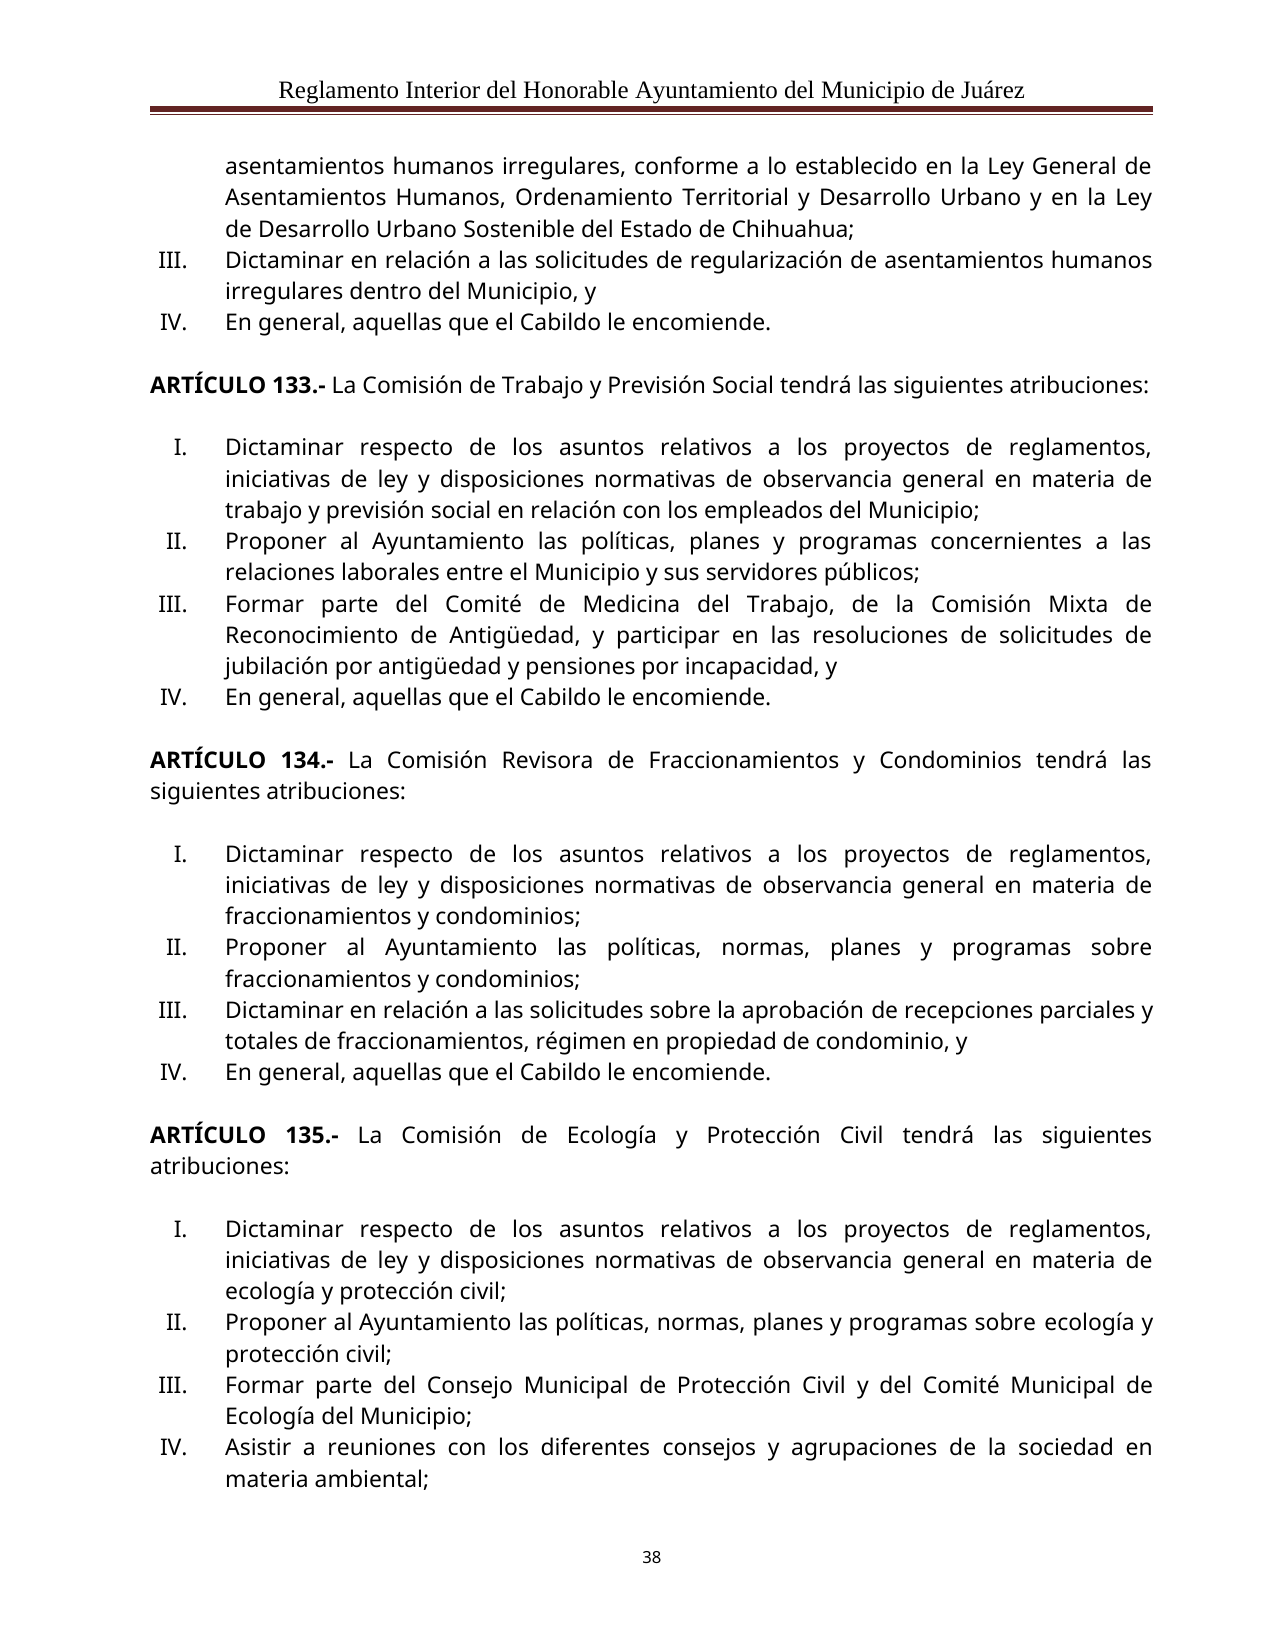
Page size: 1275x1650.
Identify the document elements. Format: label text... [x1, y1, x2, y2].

text ARTÍCULO 134.- La Comisión Revisora de Fraccionamientos y Condominios tendrá las siguientes atribuciones: [150, 744, 1153, 806]
list En general, aquellas que el Cabildo le encomiende. [187, 681, 1153, 712]
list Asistir a reuniones con los diferentes consejos y agrupaciones de la sociedad en materia ambiental; [187, 1431, 1153, 1494]
list Proponer al Ayuntamiento las políticas, planes y programas concernientes a las relaciones laborales entre el Municipio y sus servidores públicos; [187, 525, 1153, 587]
list Proponer al Ayuntamiento las políticas, normas, planes y programas sobre fraccionamientos y condominios; [187, 931, 1153, 994]
list Dictaminar respecto de los asuntos relativos a los proyectos de reglamentos, iniciativas de ley y disposiciones normativas de observancia general en materia de ecología y protección civil; [187, 1212, 1153, 1306]
list Formar parte del Comité de Medicina del Trabajo, de la Comisión Mixta de Reconocimiento de Antigüedad, y participar en las resoluciones de solicitudes de jubilación por antigüedad y pensiones por incapacidad, y [187, 587, 1153, 681]
list Proponer al Ayuntamiento las políticas, normas, planes y programas sobre ecología y protección civil; [187, 1306, 1153, 1369]
text ARTÍCULO 133.- La Comisión de Trabajo y Previsión Social tendrá las siguientes atribuciones: [150, 369, 1153, 400]
list Dictaminar respecto de los asuntos relativos a los proyectos de reglamentos, iniciativas de ley y disposiciones normativas de observancia general en materia de trabajo y previsión social en relación con los empleados del Municipio; [187, 431, 1153, 525]
list Dictaminar respecto de los asuntos relativos a los proyectos de reglamentos, iniciativas de ley y disposiciones normativas de observancia general en materia de fraccionamientos y condominios; [187, 837, 1153, 931]
list Dictaminar en relación a las solicitudes sobre la aprobación de recepciones parciales y totales de fraccionamientos, régimen en propiedad de condominio, y [187, 994, 1153, 1056]
list En general, aquellas que el Cabildo le encomiende. [187, 306, 1153, 337]
text ARTÍCULO 135.- La Comisión de Ecología y Protección Civil tendrá las siguientes atribuciones: [150, 1119, 1153, 1181]
list En general, aquellas que el Cabildo le encomiende. [187, 1056, 1153, 1087]
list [187, 150, 1153, 244]
list Formar parte del Consejo Municipal de Protección Civil y del Comité Municipal de Ecología del Municipio; [187, 1369, 1153, 1431]
list Dictaminar en relación a las solicitudes de regularización de asentamientos humanos irregulares dentro del Municipio, y [187, 244, 1153, 306]
